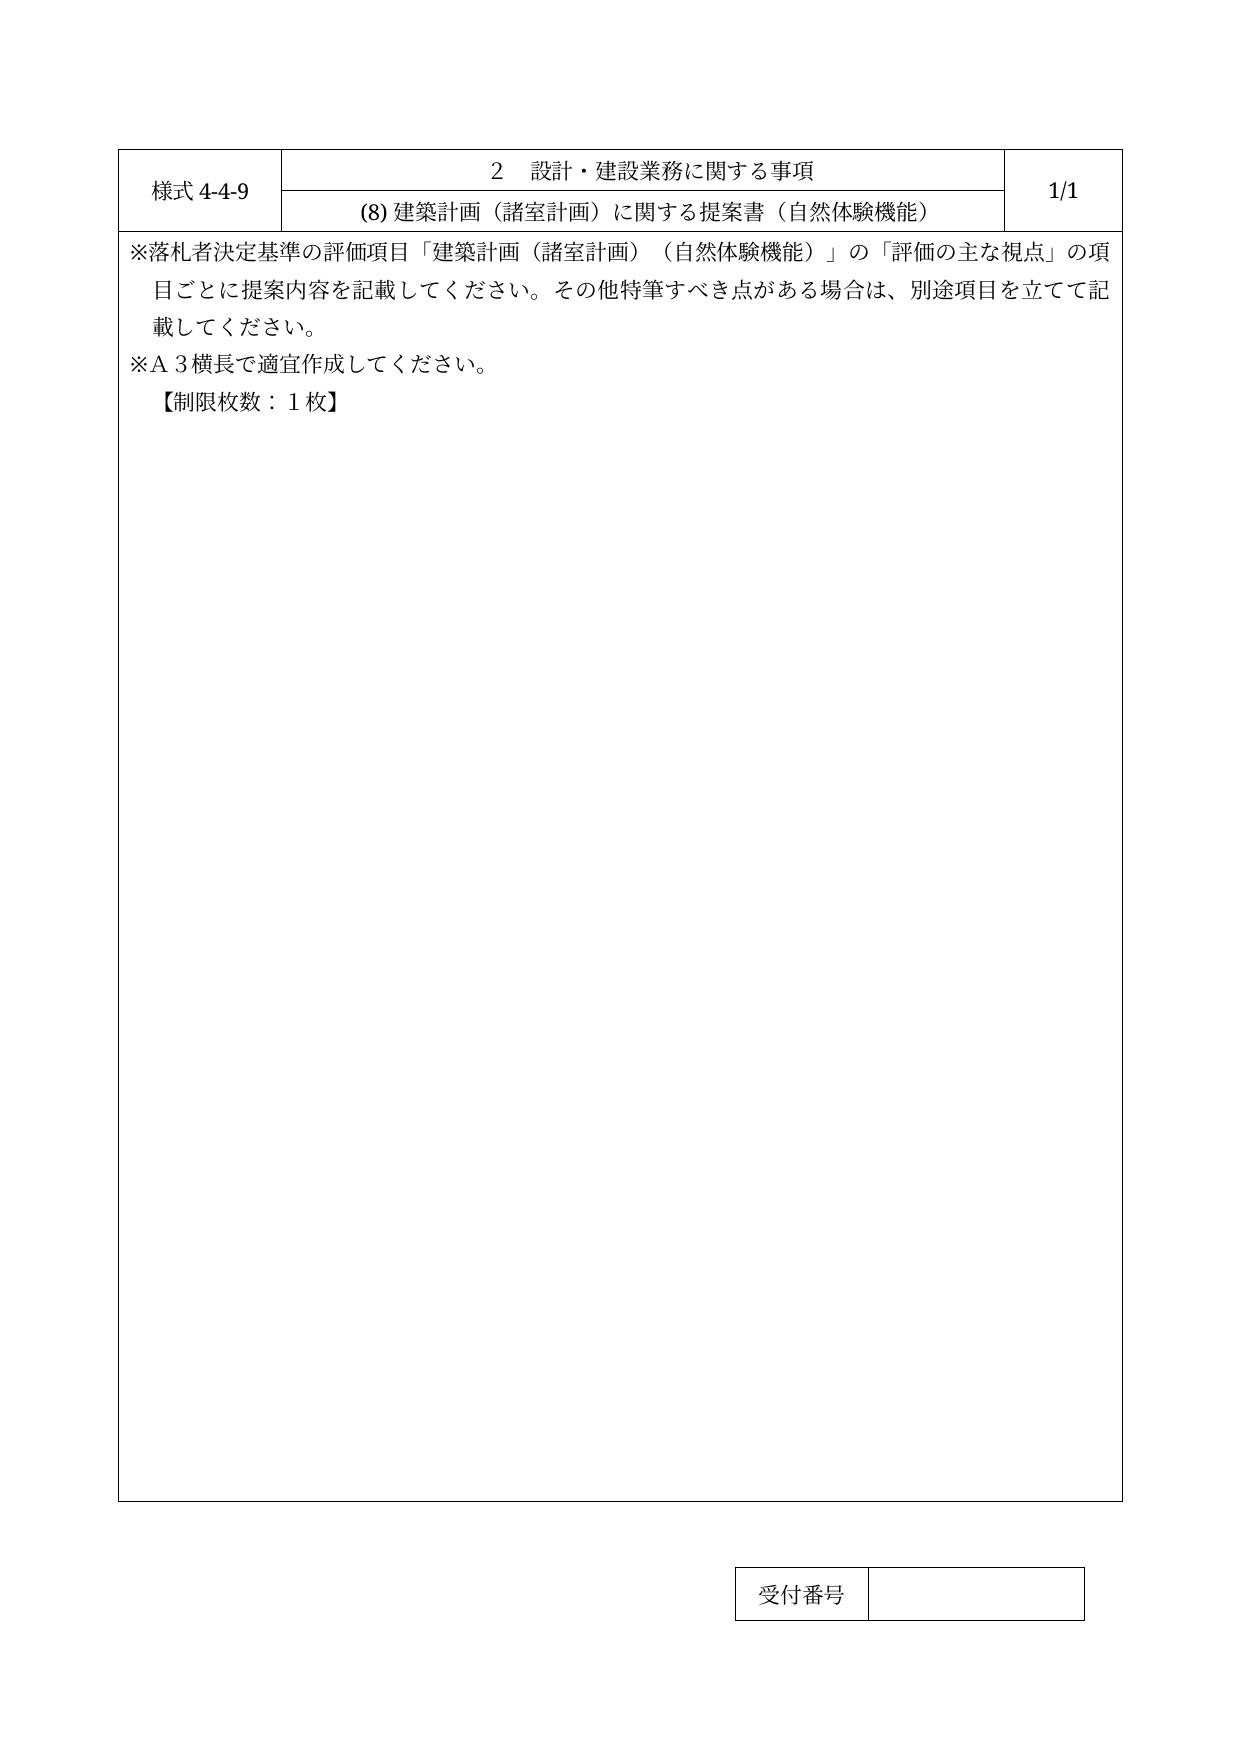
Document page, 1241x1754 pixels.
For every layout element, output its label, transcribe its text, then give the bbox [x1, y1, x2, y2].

table_cell (8) 建築計画（諸室計画）に関する提案書（自然体験機能） [282, 191, 1004, 231]
table_cell ※落札者決定基準の評価項目「建築計画（諸室計画）（自然体験機能）」の「評価の主な視点」の項目ごとに提案内容を記載してください。その他特筆すべき点がある場合は、別途項目を立てて記載してください。 ※Ａ３横長で適宜作成してください。 【制限枚数：１枚】 [119, 232, 1122, 1501]
table_header 様式4-4-9 [119, 150, 281, 231]
table_header 1/1 [1005, 150, 1122, 231]
table_header ２ 設計・建設業務に関する事項 [282, 150, 1004, 190]
